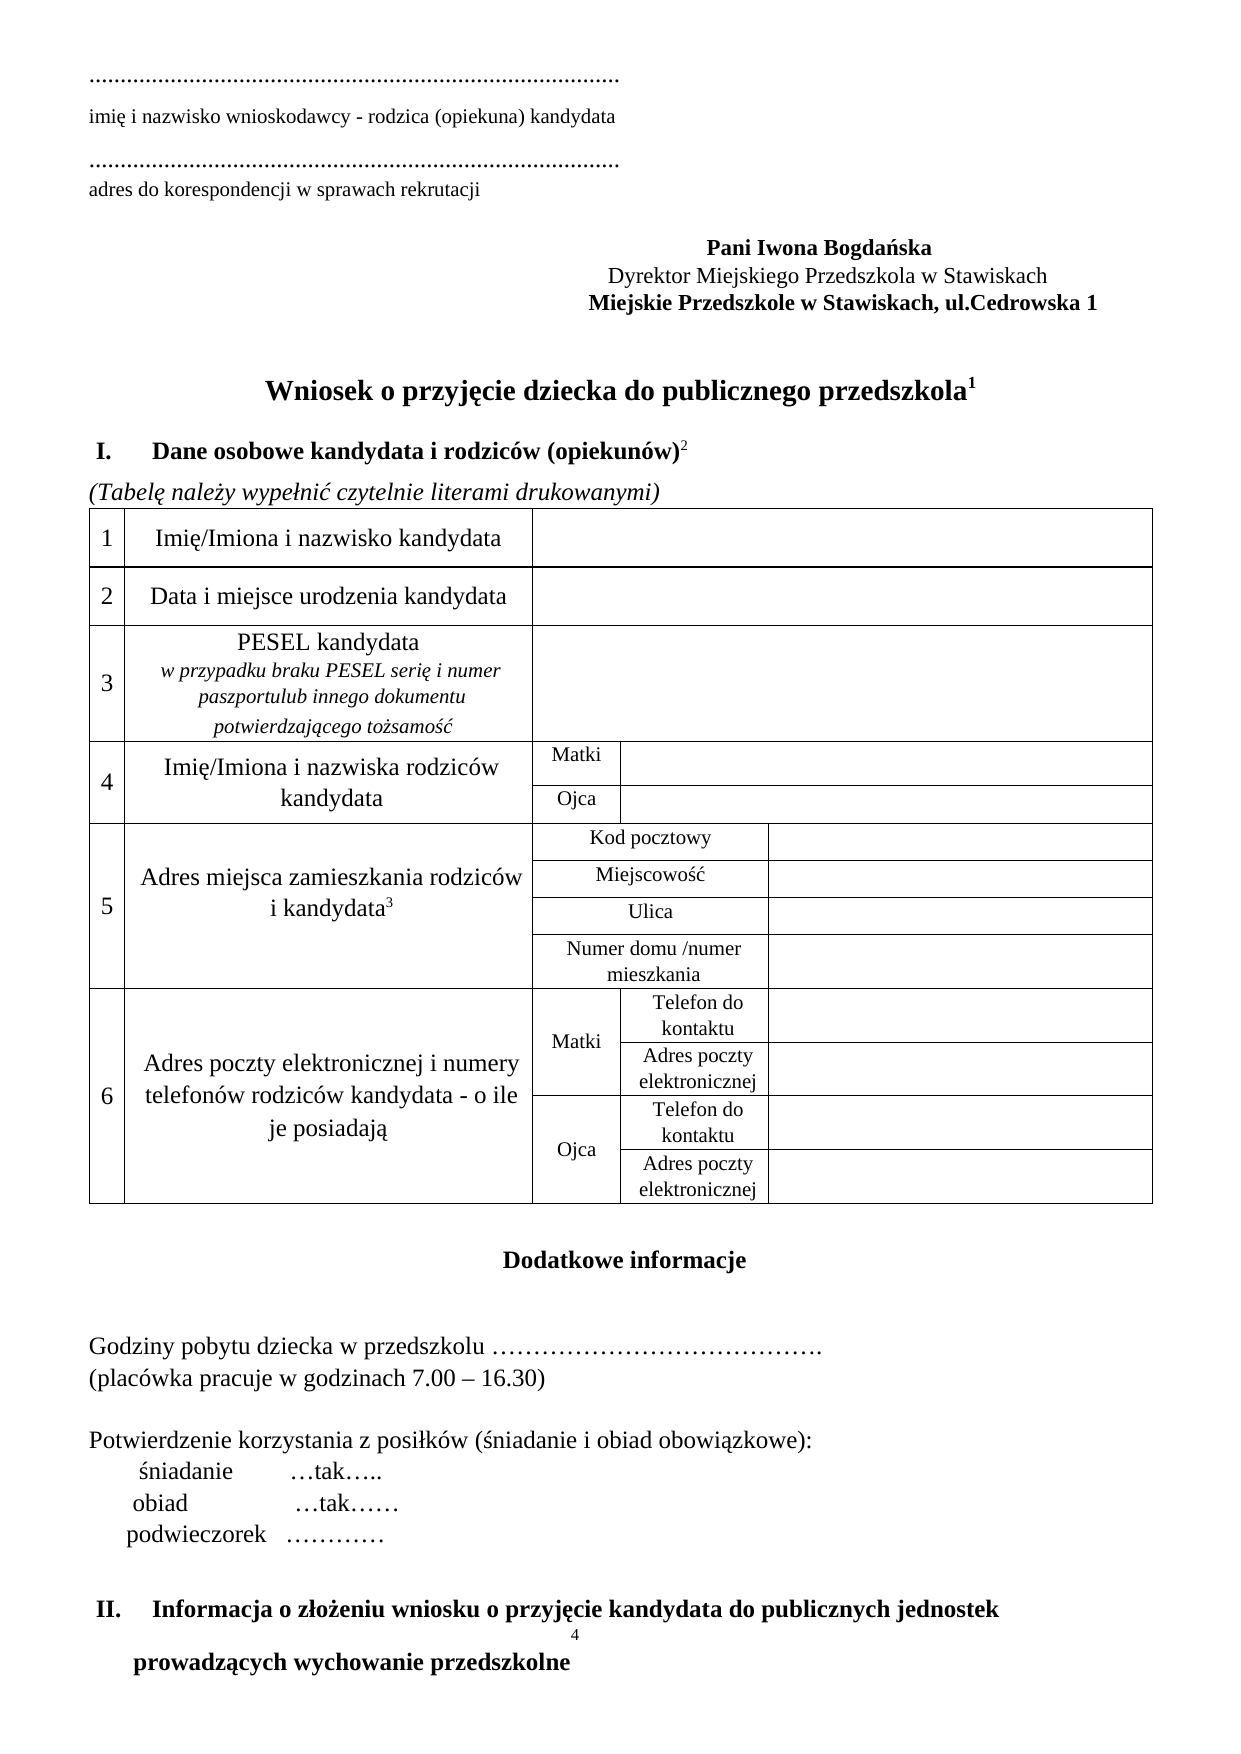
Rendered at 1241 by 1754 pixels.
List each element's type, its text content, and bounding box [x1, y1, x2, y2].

table_cell [533, 626, 1152, 741]
table_cell [621, 742, 1152, 784]
table_cell Ojca [533, 1096, 620, 1202]
table_cell [769, 935, 1152, 988]
table_cell 6 [90, 989, 124, 1202]
text imię i nazwisko wnioskodawcy - rodzica (opiekuna) kandydata [89, 104, 663, 128]
table_cell Matki [533, 742, 620, 784]
table_cell [769, 861, 1152, 897]
table_cell [769, 989, 1152, 1042]
text Potwierdzenie korzystania z posiłków (śniadanie i obiad obowiązkowe): [89, 1423, 1154, 1454]
text ..................................................................................... [89, 144, 1093, 173]
text Dyrektor Miejskiego Przedszkola w Stawiskach [89, 262, 1154, 289]
table_cell [769, 1096, 1152, 1149]
table_cell [769, 1043, 1152, 1095]
table_header Imię/Imiona i nazwisko kandydata [125, 509, 532, 566]
text śniadanie …tak….. [89, 1454, 1154, 1485]
table_cell Adres poczty elektronicznej [621, 1043, 768, 1095]
table_cell [769, 898, 1152, 934]
table_cell [769, 1150, 1152, 1202]
table_cell Adres poczty elektronicznej i numery telefonów rodziców kandydata - o ile je posiadają [125, 989, 532, 1202]
table_cell Adres poczty elektronicznej [621, 1150, 768, 1202]
text ..................................................................................... [89, 59, 663, 88]
table_cell PESEL kandydata w przypadku braku PESEL serię i numer paszportulub innego dokumentu potwierdzającego tożsamość [125, 626, 532, 741]
text 4 prowadzących wychowanie przedszkolne [133, 1625, 739, 1675]
text Pani Iwona Bogdańska [89, 234, 1154, 260]
table_cell 4 [90, 742, 124, 823]
table_cell 3 [90, 626, 124, 741]
list Informacja o złożeniu wniosku o przyjęcie kandydata do publicznych jednostek [96, 1594, 1154, 1623]
text (Tabelę należy wypełnić czytelnie literami drukowanymi) [89, 477, 1154, 506]
table_cell Ulica [533, 898, 768, 934]
table_cell Telefon do kontaktu [621, 1096, 768, 1149]
table_header 1 [90, 509, 124, 566]
subtitle Wniosek o przyjęcie dziecka do publicznego przedszkola1 [89, 373, 1152, 406]
table_cell Data i miejsce urodzenia kandydata [125, 568, 532, 625]
table_cell 5 [90, 824, 124, 988]
table_cell Matki [533, 989, 620, 1095]
text Dodatkowe informacje [89, 1243, 1154, 1274]
table_cell Kod pocztowy [533, 824, 768, 860]
list Dane osobowe kandydata i rodziców (opiekunów)2 [96, 436, 1154, 465]
text Godziny pobytu dziecka w przedszkolu …………………………………. (placówka pracuje w godzinach 7.00 – 16.30) [89, 1329, 1154, 1391]
text Miejskie Przedszkole w Stawiskach, ul.Cedrowska 1 [89, 289, 1154, 316]
table_cell Numer domu /numer mieszkania [533, 935, 768, 988]
table_cell Ojca [533, 786, 620, 823]
text adres do korespondencji w sprawach rekrutacji [89, 176, 1093, 201]
table_cell Adres miejsca zamieszkania rodziców i kandydata3 [125, 824, 532, 988]
table_cell Telefon do kontaktu [621, 989, 768, 1042]
table_cell Miejscowość [533, 861, 768, 897]
table_cell [533, 568, 1152, 625]
table_header [533, 509, 1152, 566]
text obiad …tak…… [89, 1485, 1154, 1516]
text podwieczorek ………… [89, 1516, 1154, 1548]
table_cell 2 [90, 568, 124, 625]
table_cell [769, 824, 1152, 860]
table_cell Imię/Imiona i nazwiska rodziców kandydata [125, 742, 532, 823]
table_cell [621, 786, 1152, 823]
